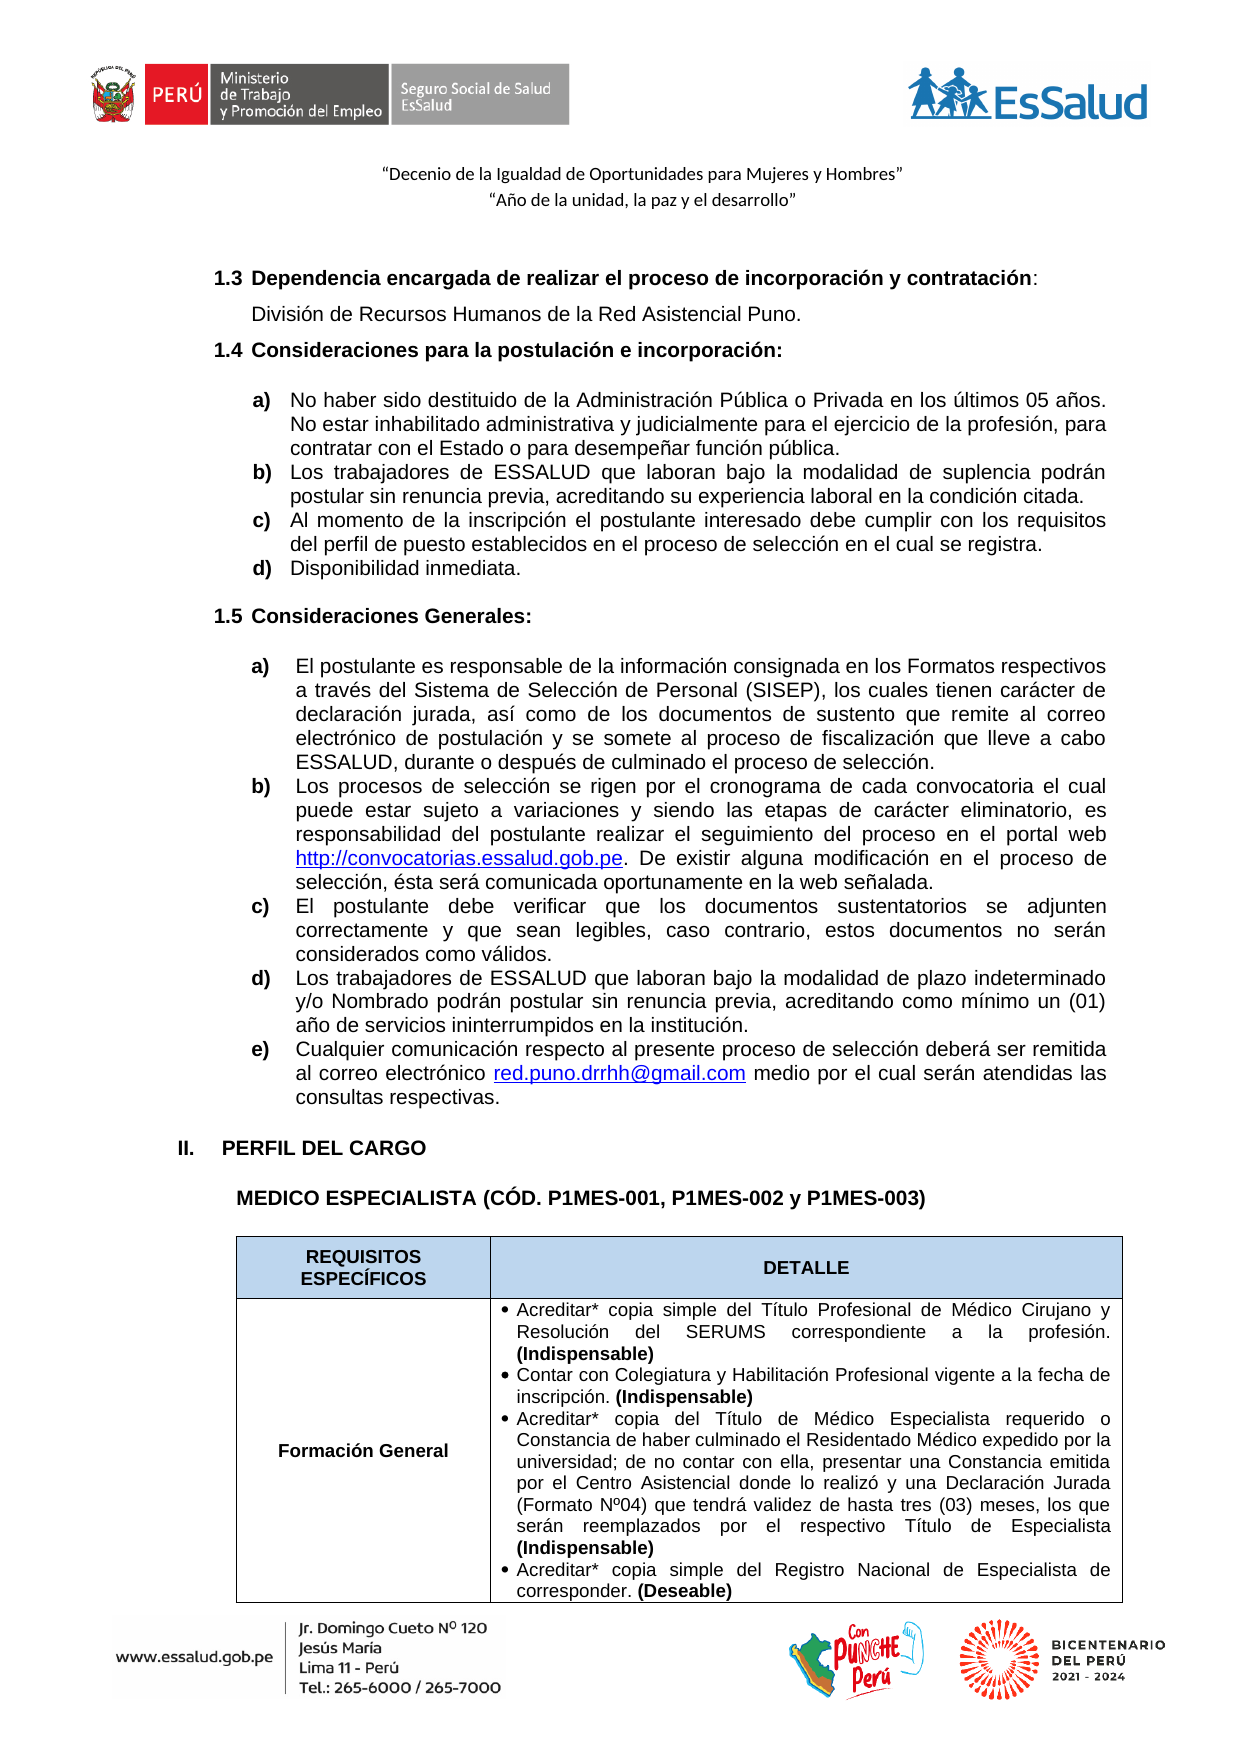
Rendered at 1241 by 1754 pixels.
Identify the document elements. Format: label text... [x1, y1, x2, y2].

list No haber sido destituido de la Administración Pública o Privada en los últimos 05 años. No estar inhabilitado administrativa y judicialmente para el ejercicio de la profesión, para contratar con el Estado o para desempeñar función pública. [252, 388, 1107, 460]
text División de Recursos Humanos de la Red Asistencial Puno. [251, 302, 1107, 326]
list Consideraciones para la postulación e incorporación: [213, 338, 1107, 362]
table_cell Formación General [237, 1299, 490, 1602]
picture [78, 57, 591, 132]
table_cell Acreditar* copia simple del Título Profesional de Médico Cirujano y Resolución del SERUMS correspondiente a la profesión. (Indispensable) Contar con Colegiatura y Habilitación Profesional vigente a la fecha de inscripción. (Indispensable) Acreditar* copia del Título de Médico Especialista requerido o Constancia de haber culminado el Residentado Médico expedido por la universidad; de no contar con ella, presentar una Constancia emitida por el Centro Asistencial donde lo realizó y una Declaración Jurada (Formato Nº04) que tendrá validez de hasta tres (03) meses, los que serán reemplazados por el respectivo Título de Especialista (Indispensable) Acreditar* copia simple del Registro Nacional de Especialista de corresponder. (Deseable) [491, 1299, 1122, 1602]
picture [954, 1615, 1169, 1703]
picture [111, 1615, 507, 1699]
picture [787, 1620, 926, 1703]
list Cualquier comunicación respecto al presente proceso de selección deberá ser remitida al correo electrónico red.puno.drrhh@gmail.com medio por el cual serán atendidas las consultas respectivas. [251, 1037, 1107, 1109]
list Al momento de la inscripción el postulante interesado debe cumplir con los requisitos del perfil de puesto establecidos en el proceso de selección en el cual se registra. [252, 508, 1107, 556]
list Disponibilidad inmediata. [252, 556, 1107, 580]
list PERFIL DEL CARGO [177, 1136, 1107, 1159]
list Consideraciones Generales: [213, 604, 1107, 628]
list El postulante debe verificar que los documentos sustentatorios se adjunten correctamente y que sean legibles, caso contrario, estos documentos no serán considerados como válidos. [251, 893, 1107, 965]
table_header DETALLE [491, 1237, 1122, 1298]
text MEDICO ESPECIALISTA (CÓD. P1MES-001, P1MES-002 y P1MES-003) [236, 1186, 1107, 1210]
list Los procesos de selección se rigen por el cronograma de cada convocatoria el cual puede estar sujeto a variaciones y siendo las etapas de carácter eliminatorio, es responsabilidad del postulante realizar el seguimiento del proceso en el portal web http://convocatorias.essalud.gob.pe. De existir alguna modificación en el proceso de selección, ésta será comunicada oportunamente en la web señalada. [251, 774, 1107, 893]
list Los trabajadores de ESSALUD que laboran bajo la modalidad de plazo indeterminado y/o Nombrado podrán postular sin renuncia previa, acreditando como mínimo un (01) año de servicios ininterrumpidos en la institución. [251, 965, 1107, 1037]
picture [903, 61, 1152, 127]
list Dependencia encargada de realizar el proceso de incorporación y contratación: [213, 266, 1107, 290]
list El postulante es responsable de la información consignada en los Formatos respectivos a través del Sistema de Selección de Personal (SISEP), los cuales tienen carácter de declaración jurada, así como de los documentos de sustento que remite al correo electrónico de postulación y se somete al proceso de fiscalización que lleve a cabo ESSALUD, durante o después de culminado el proceso de selección. [251, 654, 1107, 774]
list Los trabajadores de ESSALUD que laboran bajo la modalidad de suplencia podrán postular sin renuncia previa, acreditando su experiencia laboral en la condición citada. [252, 460, 1107, 508]
table_header REQUISITOS ESPECÍFICOS [237, 1237, 490, 1298]
